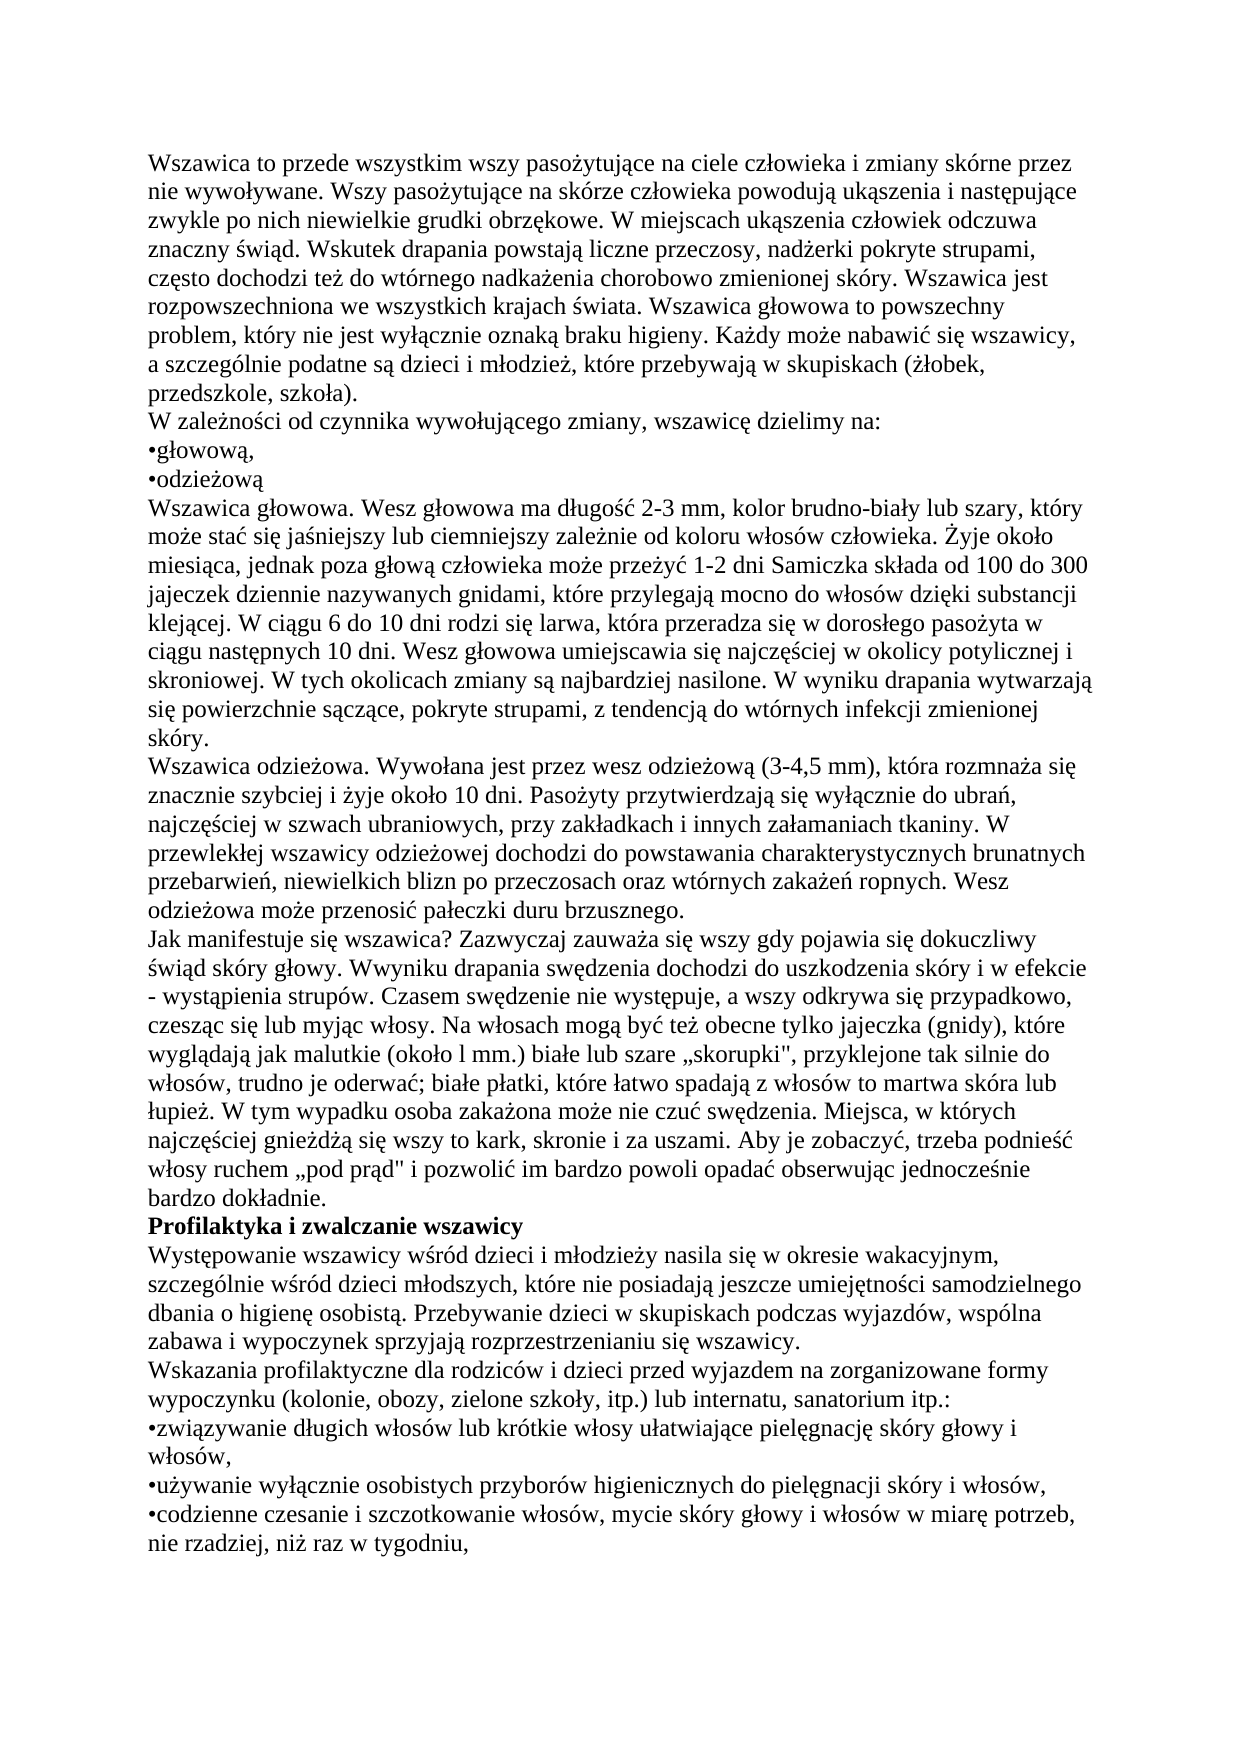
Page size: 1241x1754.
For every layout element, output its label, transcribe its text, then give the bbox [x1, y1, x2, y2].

text •głowową, [148, 435, 1093, 464]
text Wszawica głowowa. Wesz głowowa ma długość 2-3 mm, kolor brudno-biały lub szary, który może stać się jaśniejszy lub ciemniejszy zależnie od koloru włosów człowieka. Żyje około miesiąca, jednak poza głową człowieka może przeżyć 1-2 dni Samiczka składa od 100 do 300 jajeczek dziennie nazywanych gnidami, które przylegają mocno do włosów dzięki substancji klejącej. W ciągu 6 do 10 dni rodzi się larwa, która przeradza się w dorosłego pasożyta w ciągu następnych 10 dni. Wesz głowowa umiejscawia się najczęściej w okolicy potylicznej i skroniowej. W tych okolicach zmiany są najbardziej nasilone. W wyniku drapania wytwarzają się powierzchnie sączące, pokryte strupami, z tendencją do wtórnych infekcji zmienionej skóry. [148, 493, 1093, 751]
text Wszawica odzieżowa. Wywołana jest przez wesz odzieżową (3-4,5 mm), która rozmnaża się znacznie szybciej i żyje około 10 dni. Pasożyty przytwierdzają się wyłącznie do ubrań, najczęściej w szwach ubraniowych, przy zakładkach i innych załamaniach tkaniny. W przewlekłej wszawicy odzieżowej dochodzi do powstawania charakterystycznych brunatnych przebarwień, niewielkich blizn po przeczosach oraz wtórnych zakażeń ropnych. Wesz odzieżowa może przenosić pałeczki duru brzusznego. [148, 751, 1093, 924]
text Jak manifestuje się wszawica? Zazwyczaj zauważa się wszy gdy pojawia się dokuczliwy świąd skóry głowy. Wwyniku drapania swędzenia dochodzi do uszkodzenia skóry i w efekcie - wystąpienia strupów. Czasem swędzenie nie występuje, a wszy odkrywa się przypadkowo, czesząc się lub myjąc włosy. Na włosach mogą być też obecne tylko jajeczka (gnidy), które wyglądają jak malutkie (około l mm.) białe lub szare „skorupki", przyklejone tak silnie do włosów, trudno je oderwać; białe płatki, które łatwo spadają z włosów to martwa skóra lub łupież. W tym wypadku osoba zakażona może nie czuć swędzenia. Miejsca, w których najczęściej gnieżdżą się wszy to kark, skronie i za uszami. Aby je zobaczyć, trzeba podnieść włosy ruchem „pod prąd" i pozwolić im bardzo powoli opadać obserwując jednocześnie bardzo dokładnie. [148, 924, 1093, 1211]
text Występowanie wszawicy wśród dzieci i młodzieży nasila się w okresie wakacyjnym, szczególnie wśród dzieci młodszych, które nie posiadają jeszcze umiejętności samodzielnego dbania o higienę osobistą. Przebywanie dzieci w skupiskach podczas wyjazdów, wspólna zabawa i wypoczynek sprzyjają rozprzestrzenianiu się wszawicy. [148, 1240, 1093, 1355]
text •odzieżową [148, 464, 1093, 493]
text Wszawica to przede wszystkim wszy pasożytujące na ciele człowieka i zmiany skórne przez nie wywoływane. Wszy pasożytujące na skórze człowieka powodują ukąszenia i następujące zwykle po nich niewielkie grudki obrzękowe. W miejscach ukąszenia człowiek odczuwa znaczny świąd. Wskutek drapania powstają liczne przeczosy, nadżerki pokryte strupami, często dochodzi też do wtórnego nadkażenia chorobowo zmienionej skóry. Wszawica jest rozpowszechniona we wszystkich krajach świata. Wszawica głowowa to powszechny problem, który nie jest wyłącznie oznaką braku higieny. Każdy może nabawić się wszawicy, a szczególnie podatne są dzieci i młodzież, które przebywają w skupiskach (żłobek, przedszkole, szkoła). [148, 148, 1093, 406]
text •związywanie długich włosów lub krótkie włosy ułatwiające pielęgnację skóry głowy i włosów, [148, 1413, 1093, 1470]
text •używanie wyłącznie osobistych przyborów higienicznych do pielęgnacji skóry i włosów, [148, 1470, 1093, 1499]
text Wskazania profilaktyczne dla rodziców i dzieci przed wyjazdem na zorganizowane formy wypoczynku (kolonie, obozy, zielone szkoły, itp.) lub internatu, sanatorium itp.: [148, 1355, 1093, 1413]
text Profilaktyka i zwalczanie wszawicy [148, 1211, 1093, 1240]
text •codzienne czesanie i szczotkowanie włosów, mycie skóry głowy i włosów w miarę potrzeb, nie rzadziej, niż raz w tygodniu, [148, 1499, 1093, 1556]
text W zależności od czynnika wywołującego zmiany, wszawicę dzielimy na: [148, 406, 1093, 435]
